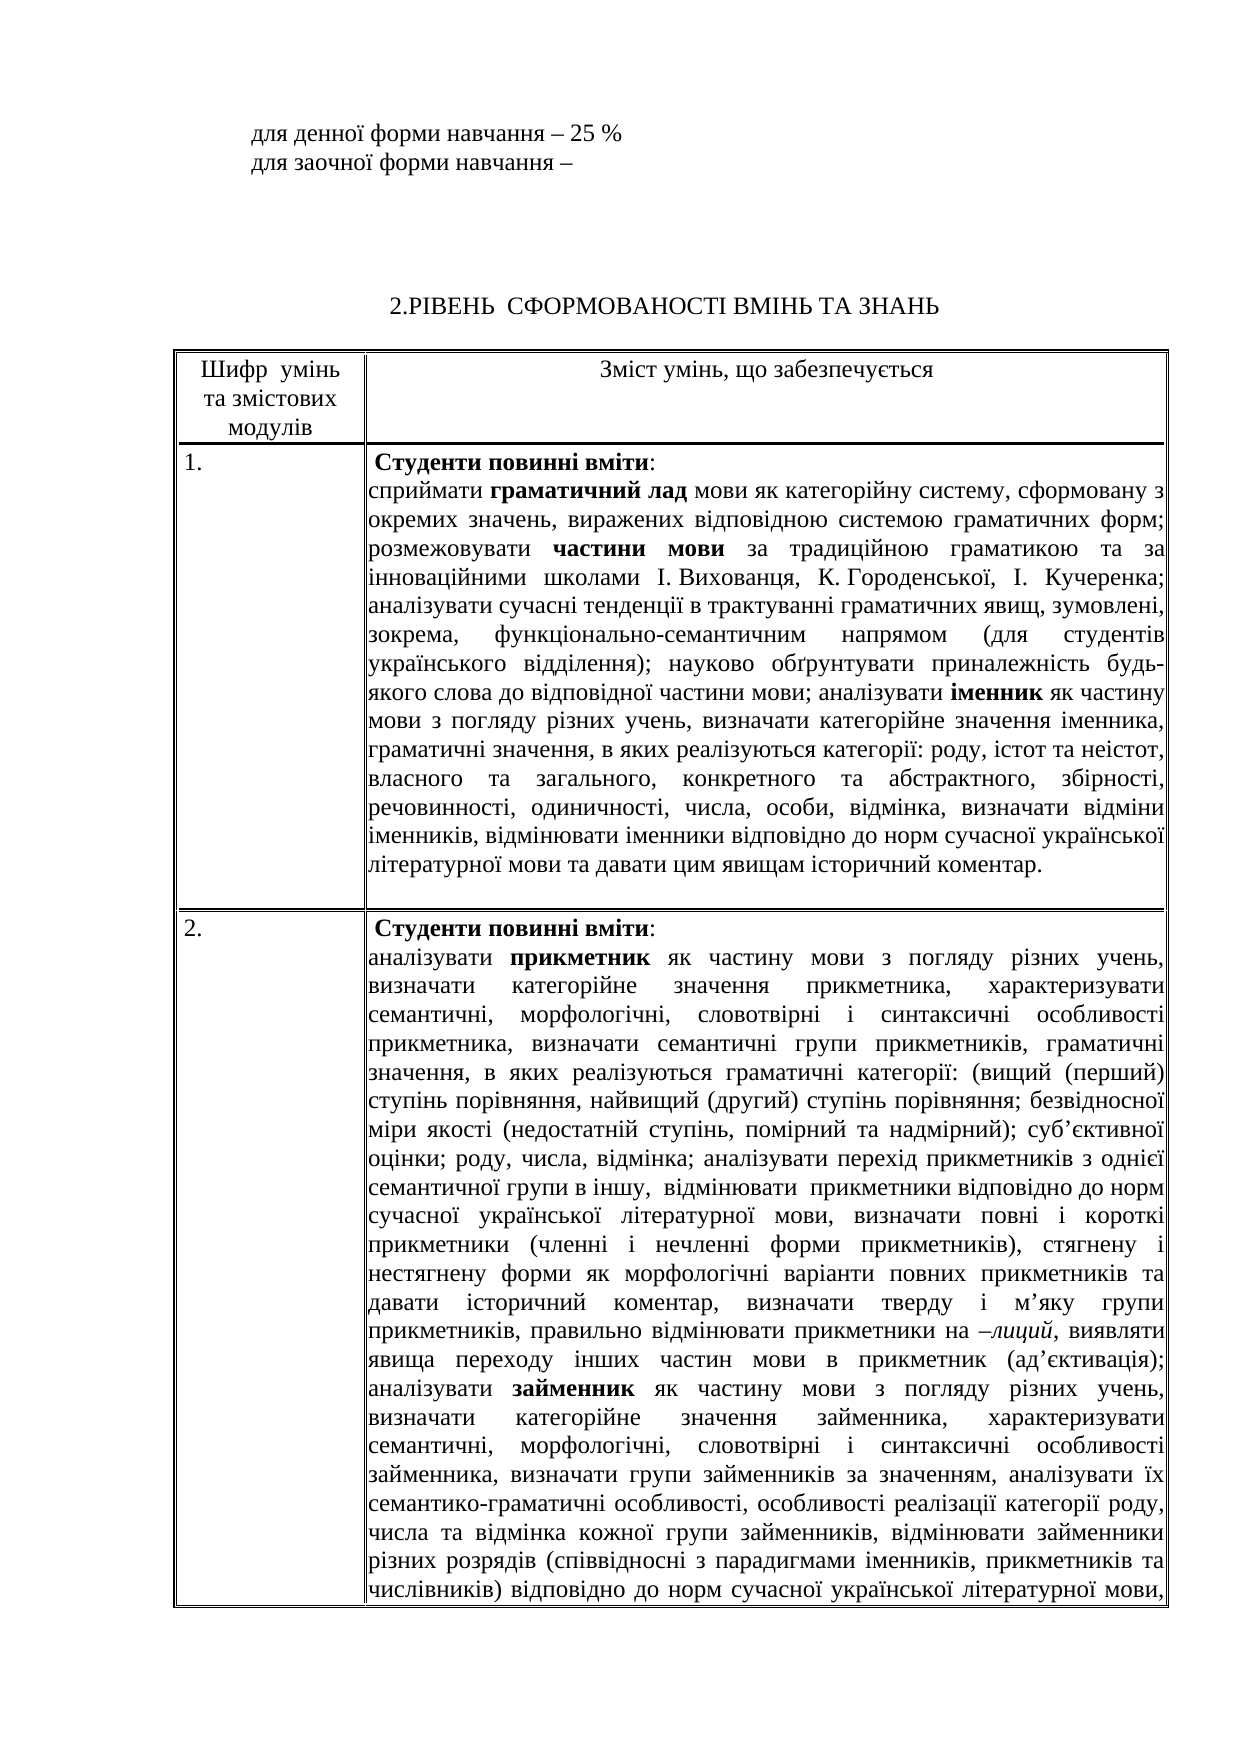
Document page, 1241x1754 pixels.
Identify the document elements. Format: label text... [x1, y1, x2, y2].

text 2.РІВЕНЬ СФОРМОВАНОСТІ ВМІНЬ ТА ЗНАНЬ [177, 291, 1152, 320]
table_cell 1. [177, 442, 364, 908]
table_header Зміст умінь, що забезпечується [366, 353, 1166, 442]
table_header Шифр умінь та змістових модулів [177, 353, 366, 442]
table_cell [366, 908, 1166, 1605]
text для денної форми навчання – 25 % [177, 118, 1152, 147]
table_cell 2. [177, 908, 366, 1605]
table_cell Студенти повинні вміти: сприймати граматичний лад мови як категорійну систему, сформовану з окремих значень, виражених відповідною системою граматичних форм; розмежовувати частини мови за традиційною граматикою та за інноваційними школами І. Вихованця, К. Городенської, І. Кучеренка; аналізувати сучасні тенденції в трактуванні граматичних явищ, зумовлені, зокрема, функціонально-семантичним напрямом (для студентів українського відділення); науково обґрунтувати приналежність будь-якого слова до відповідної частини мови; аналізувати іменник як частину мови з погляду різних учень, визначати категорійне значення іменника, граматичні значення, в яких реалізуються категорії: роду, істот та неістот, власного та загального, конкретного та абстрактного, збірності, речовинності, одиничності, числа, особи, відмінка, визначати відміни іменників, відмінювати іменники відповідно до норм сучасної української літературної мови та давати цим явищам історичний коментар. [367, 442, 1166, 908]
text для заочної форми навчання – [177, 147, 1152, 176]
